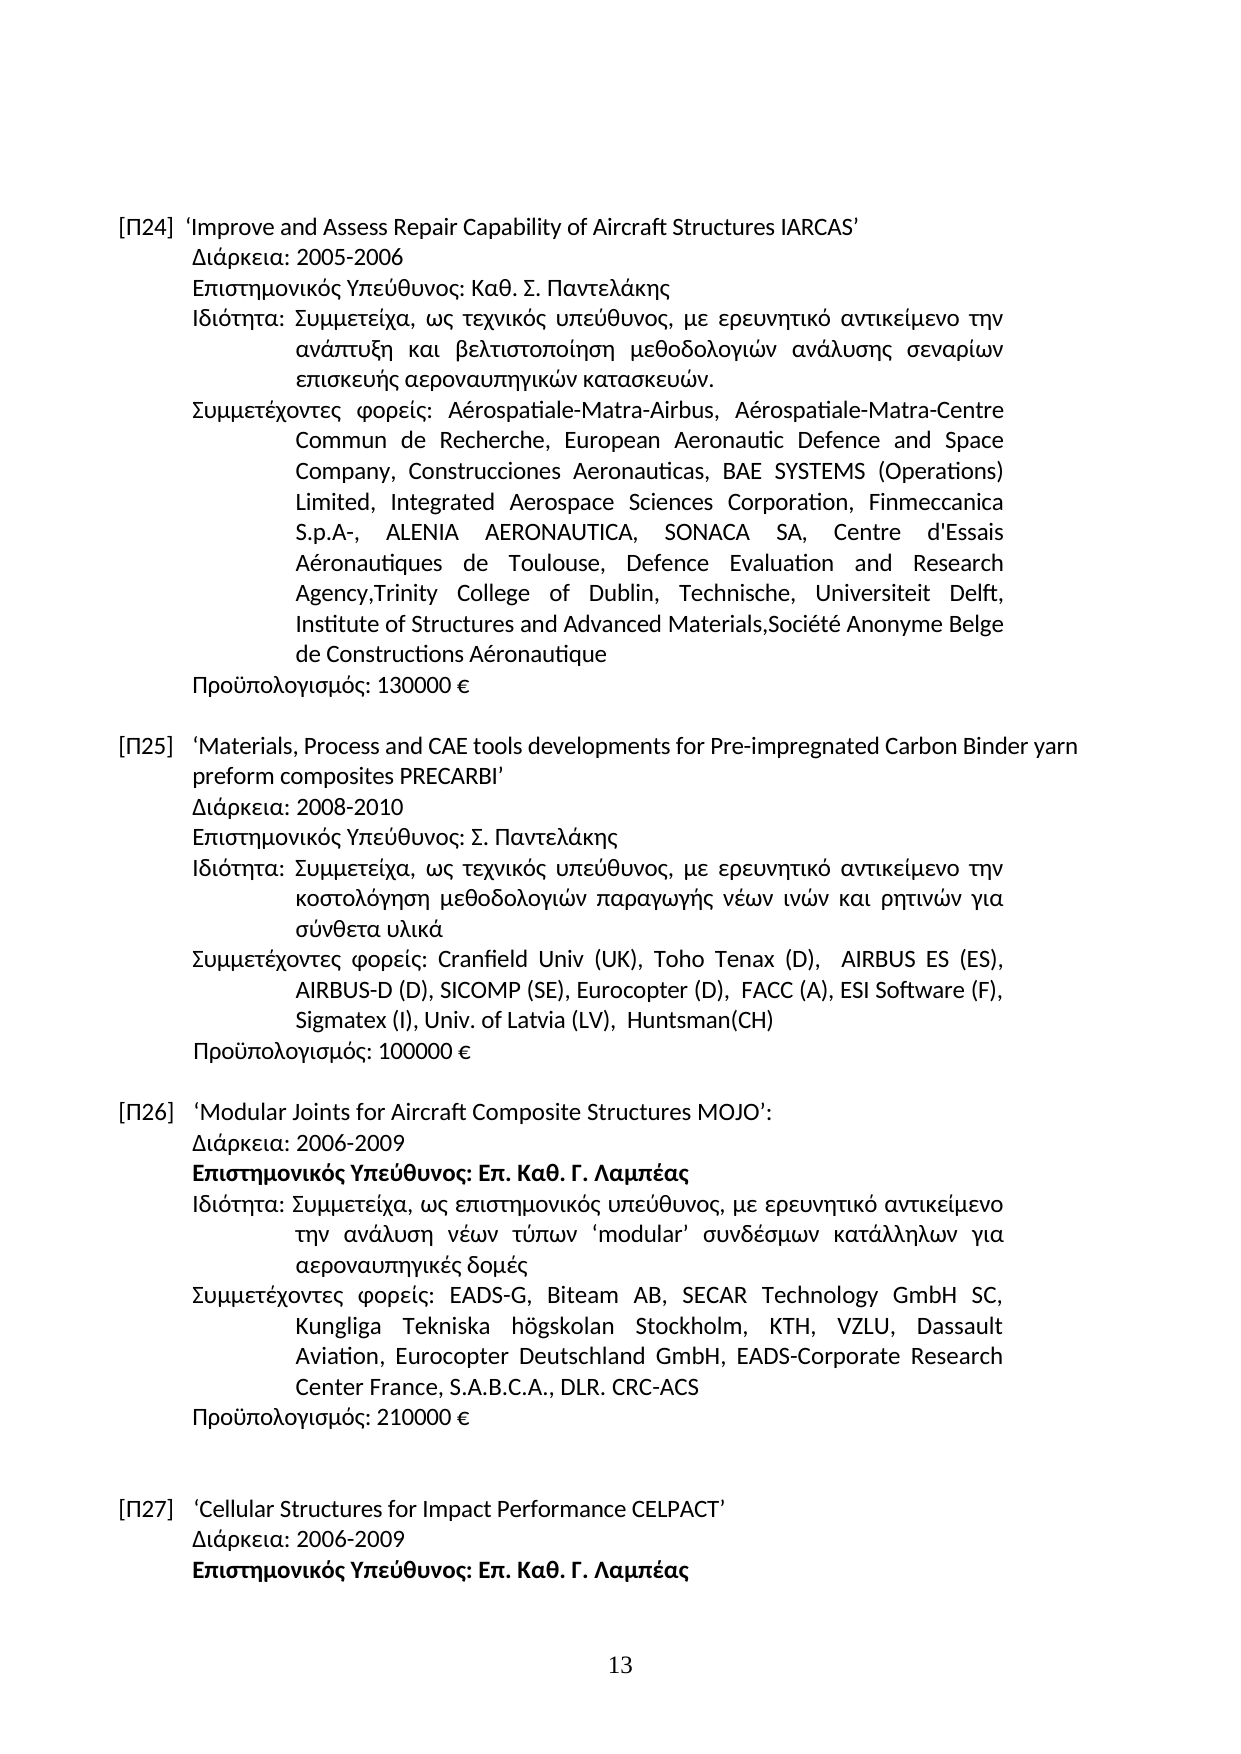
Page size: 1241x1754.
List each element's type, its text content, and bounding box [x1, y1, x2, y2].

text Επιστημονικός Υπεύθυνος: Σ. Παντελάκης [192, 821, 1004, 852]
text Ιδιότητα: Συμμετείχα, ως τεχνικός υπεύθυνος, με ερευνητικό αντικείμενο την ανάπτυξη και βελτιστοποίηση μεθοδολογιών ανάλυσης σεναρίων επισκευής αεροναυπηγικών κατασκευών. [192, 303, 1004, 394]
text Συμμετέχοντες φορείς: EADS-G, Biteam AB, SECAR Technology GmbH SC, Kungliga Tekniska högskolan Stockholm, KTH, VZLU, Dassault Aviation, Eurocopter Deutschland GmbH, EADS-Corporate Research Center France, S.A.B.C.A., DLR. CRC-ACS [192, 1279, 1004, 1401]
text Διάρκεια: 2005-2006 [192, 242, 1004, 272]
text Διάρκεια: 2006-2009 [192, 1127, 1004, 1157]
text Προϋπολογισμός: 210000 € [192, 1401, 1004, 1432]
text [Π26] ‘Modular Joints for Aircraft Composite Structures MOJO’: [118, 1096, 1004, 1127]
text Επιστημονικός Υπεύθυνος: Επ. Καθ. Γ. Λαμπέας [192, 1554, 1004, 1584]
text Ιδιότητα: Συμμετείχα, ως επιστημονικός υπεύθυνος, με ερευνητικό αντικείμενο την ανάλυση νέων τύπων ‘modular’ συνδέσμων κατάλληλων για αεροναυπηγικές δομές [192, 1188, 1004, 1279]
text Επιστημονικός Υπεύθυνος: Καθ. Σ. Παντελάκης [192, 272, 1004, 303]
text Ιδιότητα: Συμμετείχα, ως τεχνικός υπεύθυνος, με ερευνητικό αντικείμενο την κοστολόγηση μεθοδολογιών παραγωγής νέων ινών και ρητινών για σύνθετα υλικά [192, 852, 1004, 943]
text [Π27] ‘Cellular Structures for Impact Performance CELPACT’ [118, 1493, 1122, 1523]
text Προϋπολογισμός: 130000 € [118, 669, 1004, 699]
text Προϋπολογισμός: 100000 € [193, 1035, 1004, 1066]
text Συμμετέχοντες φορείς: Aérospatiale-Matra-Airbus, Aérospatiale-Matra-Centre Commun de Recherche, European Aeronautic Defence and Space Company, Construcciones Aeronauticas, BAE SYSTEMS (Operations) Limited, Integrated Aerospace Sciences Corporation, Finmeccanica S.p.A-, ALENIA AERONAUTICA, SONACA SA, Centre d'Essais Aéronautiques de Toulouse, Defence Evaluation and Research Agency,Trinity College of Dublin, Technische, Universiteit Delft, Institute of Structures and Advanced Materials,Société Anonyme Belge de Constructions Aéronautique [192, 394, 1004, 669]
text [Π25] ‘Materials, Process and CAE tools developments for Pre-impregnated Carbon Binder yarn preform composites PRECARBI’ [118, 730, 1122, 791]
text Επιστημονικός Υπεύθυνος: Επ. Καθ. Γ. Λαμπέας [192, 1157, 1004, 1188]
text [Π24] ‘Improve and Assess Repair Capability of Aircraft Structures IARCAS’ [118, 211, 1122, 242]
text Συμμετέχοντες φορείς: Cranfield Univ (UK), Toho Tenax (D), AIRBUS ES (ES), AIRBUS-D (D), SICOMP (SE), Eurocopter (D), FACC (A), ESI Software (F), Sigmatex (I), Univ. of Latvia (LV), Huntsman(CH) [192, 943, 1004, 1035]
text Διάρκεια: 2008-2010 [192, 791, 1004, 821]
text Διάρκεια: 2006-2009 [192, 1523, 1004, 1554]
